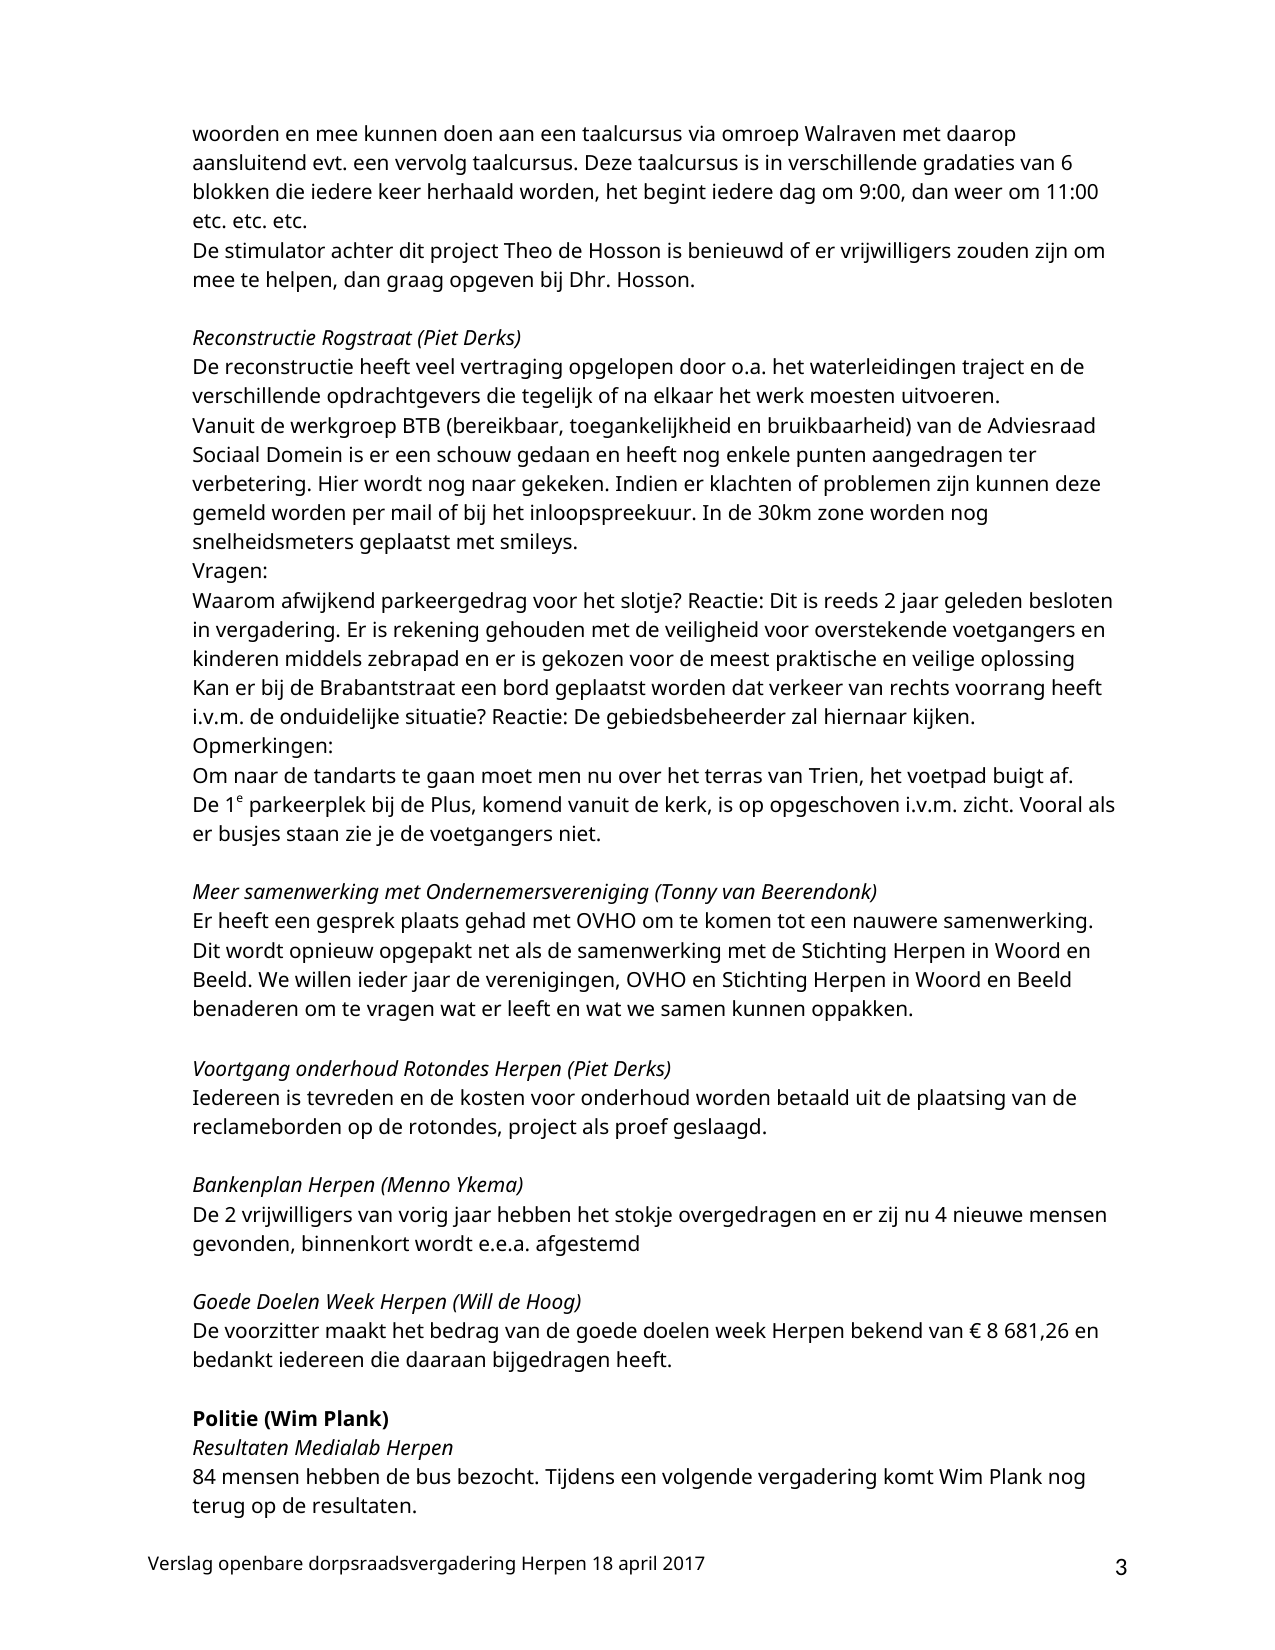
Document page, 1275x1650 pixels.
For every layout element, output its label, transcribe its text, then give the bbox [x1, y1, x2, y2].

text Politie (Wim Plank) [148, 1403, 1127, 1432]
text Waarom afwijkend parkeergedrag voor het slotje? Reactie: Dit is reeds 2 jaar geleden besloten in vergadering. Er is rekening gehouden met de veiligheid voor overstekende voetgangers en kinderen middels zebrapad en er is gekozen voor de meest praktische en veilige oplossing [192, 585, 1127, 673]
text Om naar de tandarts te gaan moet men nu over het terras van Trien, het voetpad buigt af. [192, 760, 1127, 789]
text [192, 118, 1127, 235]
text Vanuit de werkgroep BTB (bereikbaar, toegankelijkheid en bruikbaarheid) van de Adviesraad Sociaal Domein is er een schouw gedaan en heeft nog enkele punten aangedragen ter verbetering. Hier wordt nog naar gekeken. Indien er klachten of problemen zijn kunnen deze gemeld worden per mail of bij het inloopspreekuur. In de 30km zone worden nog snelheidsmeters geplaatst met smileys. [192, 410, 1127, 556]
text Voortgang onderhoud Rotondes Herpen (Piet Derks) [148, 1053, 1127, 1082]
text De reconstructie heeft veel vertraging opgelopen door o.a. het waterleidingen traject en de verschillende opdrachtgevers die tegelijk of na elkaar het werk moesten uitvoeren. [192, 352, 1127, 410]
text Goede Doelen Week Herpen (Will de Hoog) [148, 1286, 1127, 1316]
text Reconstructie Rogstraat (Piet Derks) [148, 323, 1127, 352]
text Resultaten Medialab Herpen [148, 1432, 1127, 1461]
text 84 mensen hebben de bus bezocht. Tijdens een volgende vergadering komt Wim Plank nog terug op de resultaten. [192, 1461, 1127, 1520]
text Meer samenwerking met Ondernemersvereniging (Tonny van Beerendonk) [148, 877, 1127, 906]
text De voorzitter maakt het bedrag van de goede doelen week Herpen bekend van € 8 681,26 en bedankt iedereen die daaraan bijgedragen heeft. [192, 1316, 1127, 1374]
text Er heeft een gesprek plaats gehad met OVHO om te komen tot een nauwere samenwerking. Dit wordt opnieuw opgepakt net als de samenwerking met de Stichting Herpen in Woord en Beeld. We willen ieder jaar de verenigingen, OVHO en Stichting Herpen in Woord en Beeld benaderen om te vragen wat er leeft en wat we samen kunnen oppakken. [192, 906, 1127, 1023]
text Opmerkingen: [192, 731, 1127, 760]
text De stimulator achter dit project Theo de Hosson is benieuwd of er vrijwilligers zouden zijn om mee te helpen, dan graag opgeven bij Dhr. Hosson. [192, 235, 1127, 293]
text Kan er bij de Brabantstraat een bord geplaatst worden dat verkeer van rechts voorrang heeft i.v.m. de onduidelijke situatie? Reactie: De gebiedsbeheerder zal hiernaar kijken. [192, 673, 1127, 731]
text Bankenplan Herpen (Menno Ykema) [148, 1170, 1127, 1199]
text De 2 vrijwilligers van vorig jaar hebben het stokje overgedragen en er zij nu 4 nieuwe mensen gevonden, binnenkort wordt e.e.a. afgestemd [192, 1199, 1127, 1257]
text Vragen: [192, 556, 1127, 585]
text Iedereen is tevreden en de kosten voor onderhoud worden betaald uit de plaatsing van de reclameborden op de rotondes, project als proef geslaagd. [192, 1082, 1127, 1141]
text De 1e parkeerplek bij de Plus, komend vanuit de kerk, is op opgeschoven i.v.m. zicht. Vooral als er busjes staan zie je de voetgangers niet. [192, 789, 1127, 848]
